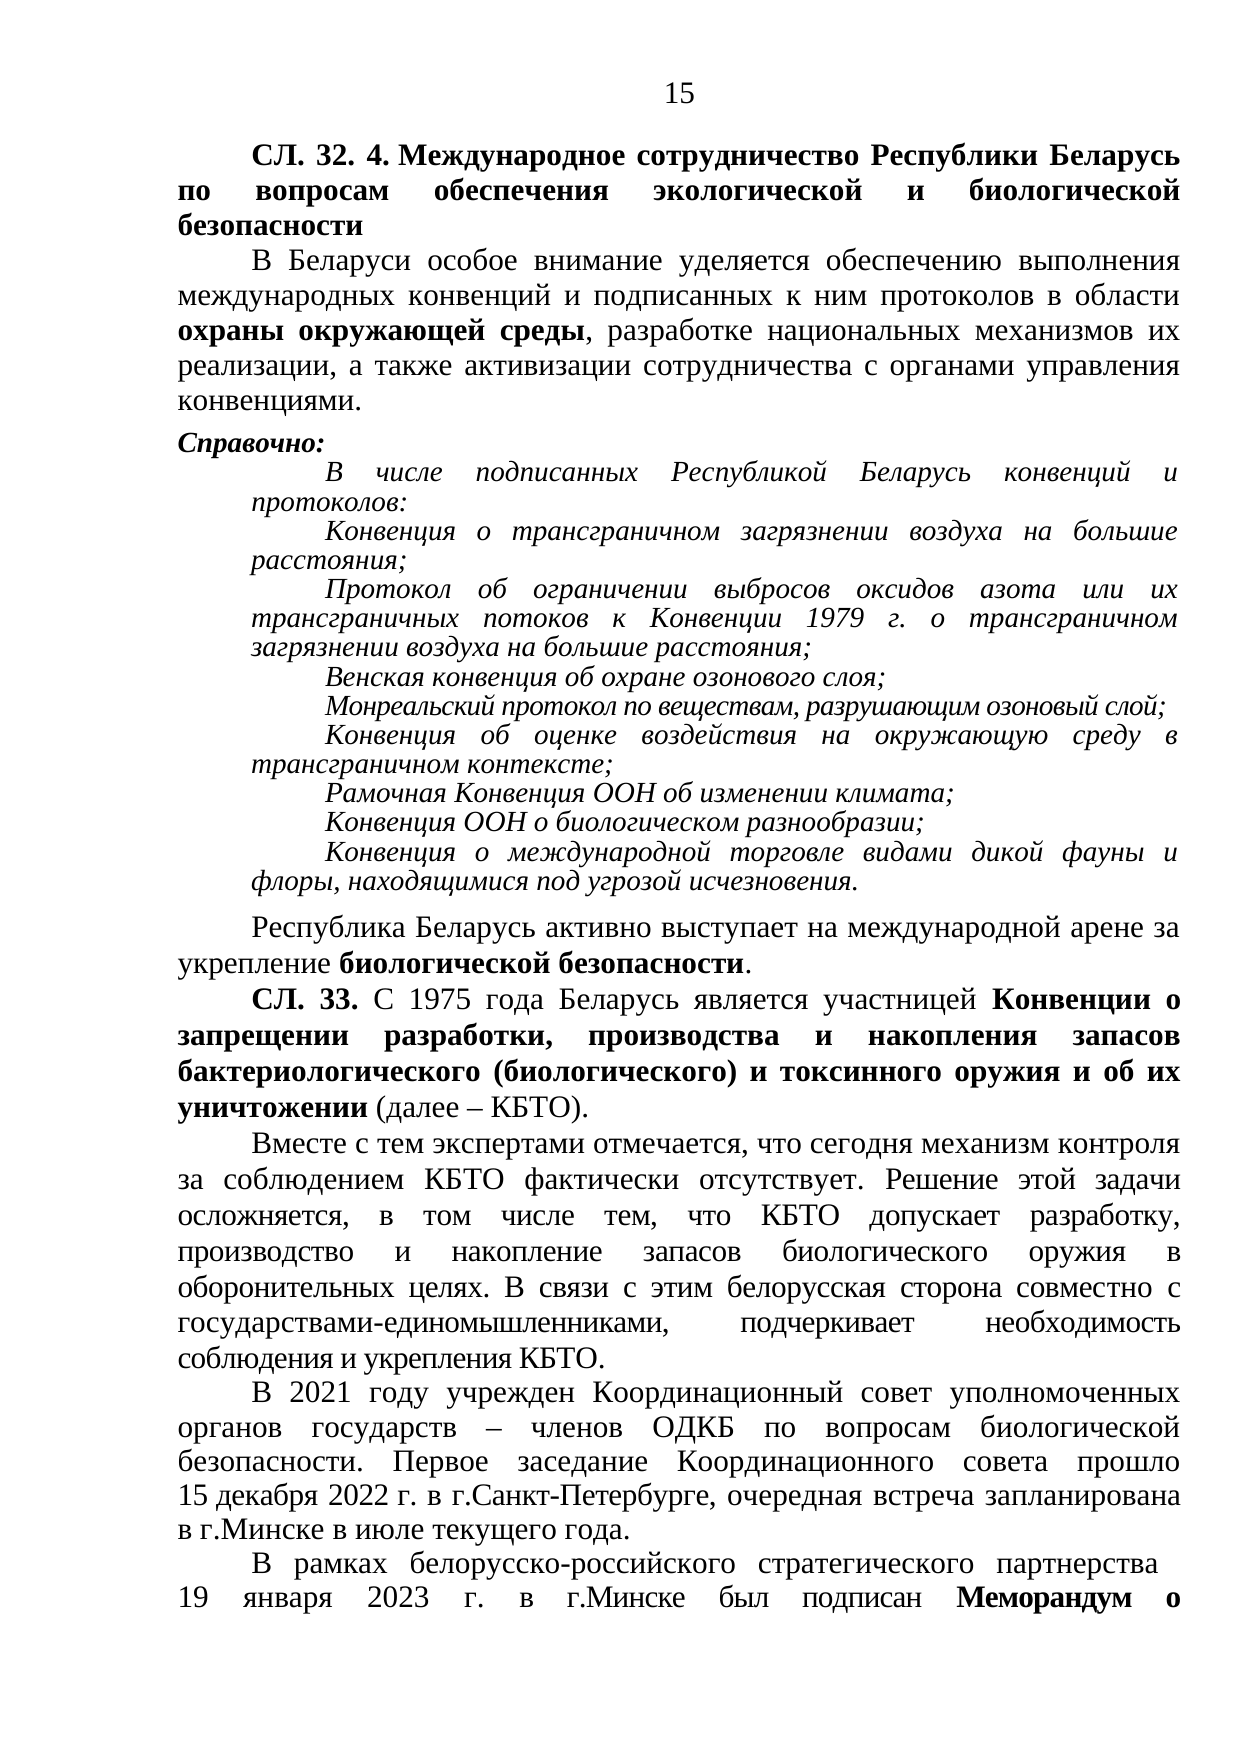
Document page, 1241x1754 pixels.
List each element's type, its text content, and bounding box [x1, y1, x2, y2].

text Республика Беларусь активно выступает на международной арене за укрепление биологической безопасности. [177, 908, 1181, 980]
text В Беларуси особое внимание уделяется обеспечению выполнения международных конвенций и подписанных к ним протоколов в области охраны окружающей среды, разработке национальных механизмов их реализации, а также активизации сотрудничества с органами управления конвенциями. [177, 242, 1181, 417]
text Монреальский протокол по веществам, разрушающим озоновый слой; [251, 692, 1181, 721]
text Конвенция об оценке воздействия на окружающую среду в трансграничном контексте; [251, 721, 1181, 779]
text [177, 1546, 1181, 1614]
text Конвенция о трансграничном загрязнении воздуха на большие расстояния; [251, 517, 1181, 575]
text Конвенция ООН о биологическом разнообразии; [251, 808, 1181, 838]
text В 2021 году учрежден Координационный совет уполномоченных органов государств – членов ОДКБ по вопросам биологической безопасности. Первое заседание Координационного совета прошло 15 декабря 2022 г. в г.Санкт-Петербурге, очередная встреча запланирована в г.Минске в июле текущего года. [177, 1376, 1181, 1546]
text Рамочная Конвенция ООН об изменении климата; [251, 779, 1181, 808]
text В числе подписанных Республикой Беларусь конвенций и протоколов: [251, 458, 1181, 517]
text Протокол об ограничении выбросов оксидов азота или их трансграничных потоков к Конвенции 1979 г. о трансграничном загрязнении воздуха на большие расстояния; [251, 575, 1181, 663]
text СЛ. 33. С 1975 года Беларусь является участницей Конвенции о запрещении разработки, производства и накопления запасов бактериологического (биологического) и токсинного оружия и об их уничтожении (далее – КБТО). [177, 980, 1181, 1124]
text СЛ. 32. 4. Международное сотрудничество Республики Беларусь по вопросам обеспечения экологической и биологической безопасности [177, 138, 1181, 242]
text Конвенция о международной торговле видами дикой фауны и флоры, находящимися под угрозой исчезновения. [251, 838, 1181, 896]
text Справочно: [177, 429, 1181, 458]
text Венская конвенция об охране озонового слоя; [251, 663, 1181, 692]
text Вместе с тем экспертами отмечается, что сегодня механизм контроля за соблюдением КБТО фактически отсутствует. Решение этой задачи осложняется, в том числе тем, что КБТО допускает разработку, производство и накопление запасов биологического оружия в оборонительных целях. В связи с этим белорусская сторона совместно с государствами-единомышленниками, подчеркивает необходимость соблюдения и укрепления КБТО. [177, 1124, 1181, 1376]
